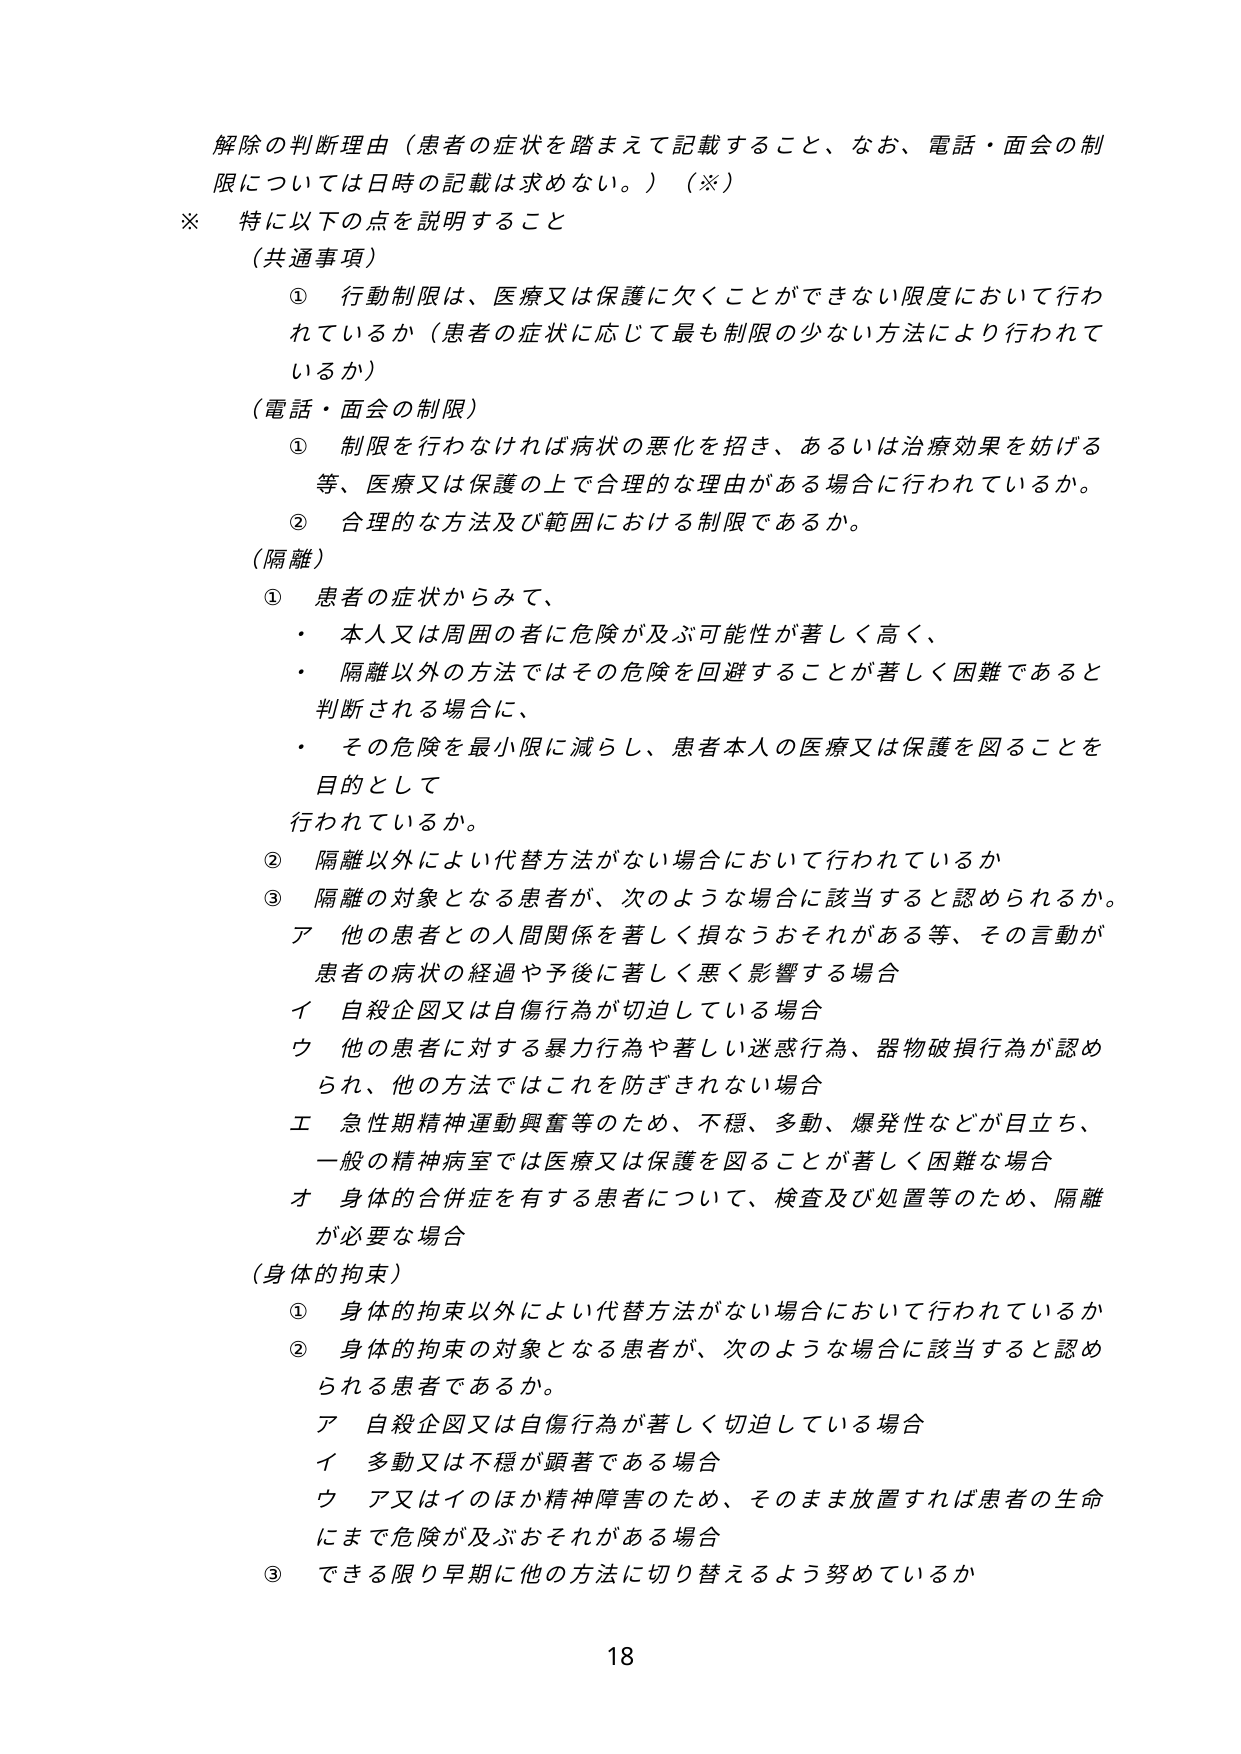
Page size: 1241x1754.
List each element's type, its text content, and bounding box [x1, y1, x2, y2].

text ・ 本人又は周囲の者に危険が及ぶ可能性が著しく高く、 [135, 614, 1105, 652]
text ※ 特に以下の点を説明すること [135, 201, 1105, 238]
text イ 自殺企図又は自傷行為が切迫している場合 [180, 990, 1105, 1028]
text ア 自殺企図又は自傷行為が著しく切迫している場合 [202, 1404, 1105, 1442]
list 隔離以外によい代替方法がない場合において行われているか [262, 840, 1105, 878]
text ・ その危険を最小限に減らし、患者本人の医療又は保護を図ることを目的として [268, 727, 1105, 802]
text ウ 他の患者に対する暴力行為や著しい迷惑行為、器物破損行為が認められ、他の方法ではこれを防ぎきれない場合 [253, 1028, 1105, 1103]
text ② 身体的拘束の対象となる患者が、次のような場合に該当すると認められる患者であるか。 [268, 1329, 1105, 1404]
list できる限り早期に他の方法に切り替えるよう努めているか [262, 1554, 1105, 1592]
list 患者の症状からみて、 [262, 577, 1105, 614]
text オ 身体的合併症を有する患者について、検査及び処置等のため、隔離が必要な場合 [253, 1178, 1105, 1254]
text ① 行動制限は、医療又は保護に欠くことができない限度において行われているか（患者の症状に応じて最も制限の少ない方法により行われているか） [263, 276, 1105, 389]
text （共通事項） [135, 238, 1105, 276]
text （身体的拘束） [135, 1254, 1105, 1291]
text （電話・面会の制限） [135, 389, 1105, 426]
text ウ ア又はイのほか精神障害のため、そのまま放置すれば患者の生命にまで危険が及ぶおそれがある場合 [268, 1479, 1105, 1554]
text ・ 隔離以外の方法ではその危険を回避することが著しく困難であると判断される場合に、 [268, 652, 1105, 727]
text エ 急性期精神運動興奮等のため、不穏、多動、爆発性などが目立ち、一般の精神病室では医療又は保護を図ることが著しく困難な場合 [253, 1103, 1105, 1178]
text ③ 隔離の対象となる患者が、次のような場合に該当すると認められるか。 [135, 878, 1105, 915]
list 合理的な方法及び範囲における制限であるか。 [263, 502, 1105, 539]
text （隔離） [135, 539, 1105, 577]
list 制限を行わなければ病状の悪化を招き、あるいは治療効果を妨げる等、医療又は保護の上で合理的な理由がある場合に行われているか。 [263, 426, 1105, 502]
text ア 他の患者との人間関係を著しく損なうおそれがある等、その言動が患者の病状の経過や予後に著しく悪く影響する場合 [253, 915, 1105, 990]
text 行われているか。 [212, 802, 1105, 840]
list 身体的拘束以外によい代替方法がない場合において行われているか [268, 1291, 1105, 1329]
text イ 多動又は不穏が顕著である場合 [268, 1442, 1105, 1479]
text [179, 126, 1105, 201]
